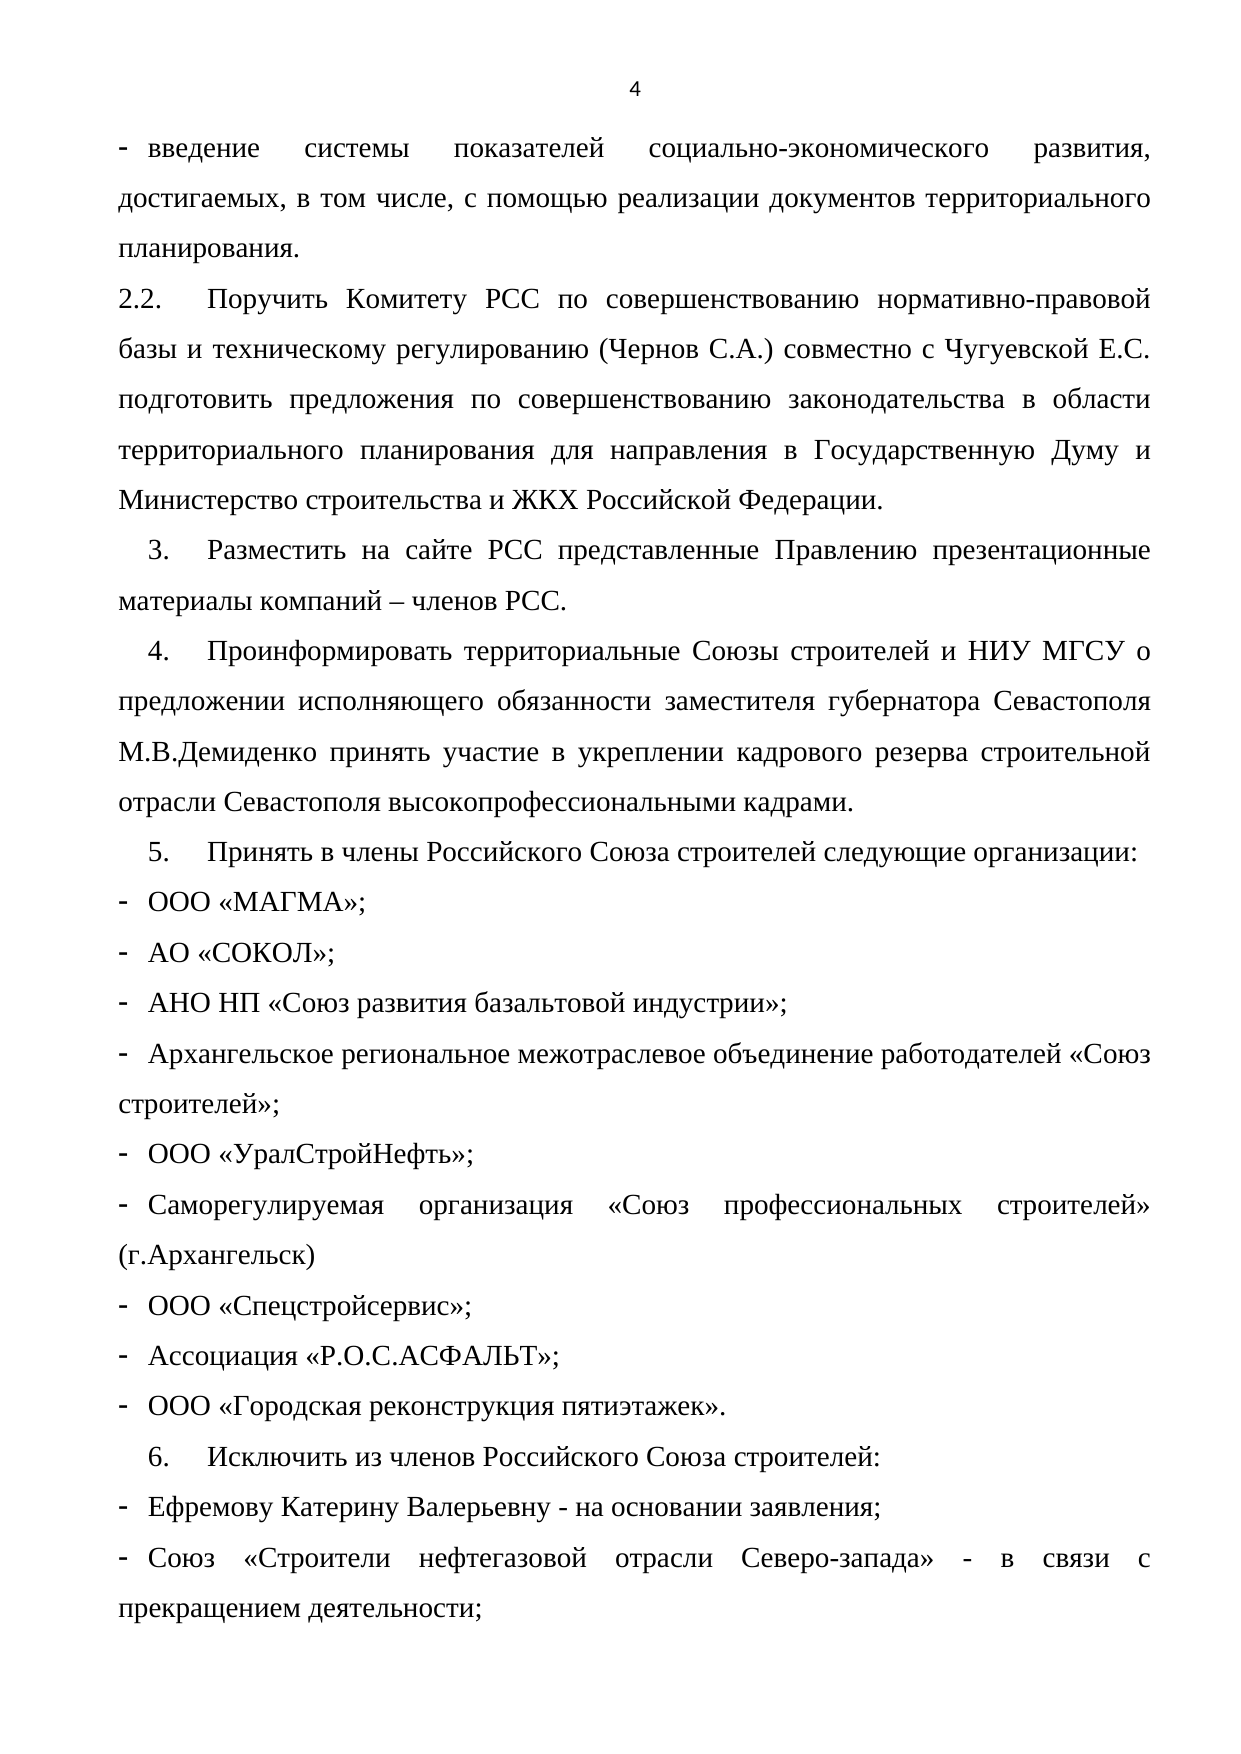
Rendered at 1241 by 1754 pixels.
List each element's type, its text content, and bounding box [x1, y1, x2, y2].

list введение системы показателей социально-экономического развития, достигаемых, в том числе, с помощью реализации документов территориального планирования. [118, 130, 1152, 264]
list Проинформировать территориальные Союзы строителей и НИУ МГСУ о предложении исполняющего обязанности заместителя губернатора Севастополя М.В.Демиденко принять участие в укреплении кадрового резерва строительной отрасли Севастополя высокопрофессиональными кадрами. [118, 633, 1152, 817]
list Союз «Строители нефтегазовой отрасли Северо-запада» - в связи с прекращением деятельности; [118, 1540, 1152, 1624]
list Ефремову Катерину Валерьевну - на основании заявления; [118, 1489, 1152, 1523]
list Ассоциация «Р.О.С.АСФАЛЬТ»; [118, 1338, 1152, 1372]
list Архангельское региональное межотраслевое объединение работодателей «Союз строителей»; [118, 1036, 1152, 1120]
list Исключить из членов Российского Союза строителей: [118, 1439, 1152, 1472]
list Принять в члены Российского Союза строителей следующие организации: [118, 834, 1152, 868]
list Саморегулируемая организация «Союз профессиональных строителей» (г.Архангельск) [118, 1187, 1152, 1271]
list Разместить на сайте РСС представленные Правлению презентационные материалы компаний – членов РСС. [118, 532, 1152, 616]
list АО «СОКОЛ»; [118, 935, 1152, 969]
list ООО «Спецстройсервис»; [118, 1288, 1152, 1321]
list ООО «МАГМА»; [118, 884, 1152, 918]
list ООО «Городская реконструкция пятиэтажек». [118, 1388, 1152, 1422]
list Поручить Комитету РСС по совершенствованию нормативно-правовой базы и техническому регулированию (Чернов С.А.) совместно с Чугуевской Е.С. подготовить предложения по совершенствованию законодательства в области территориального планирования для направления в Государственную Думу и Министерство строительства и ЖКХ Российской Федерации. [118, 281, 1152, 516]
list АНО НП «Союз развития базальтовой индустрии»; [118, 985, 1152, 1019]
list ООО «УралСтройНефть»; [118, 1137, 1152, 1170]
